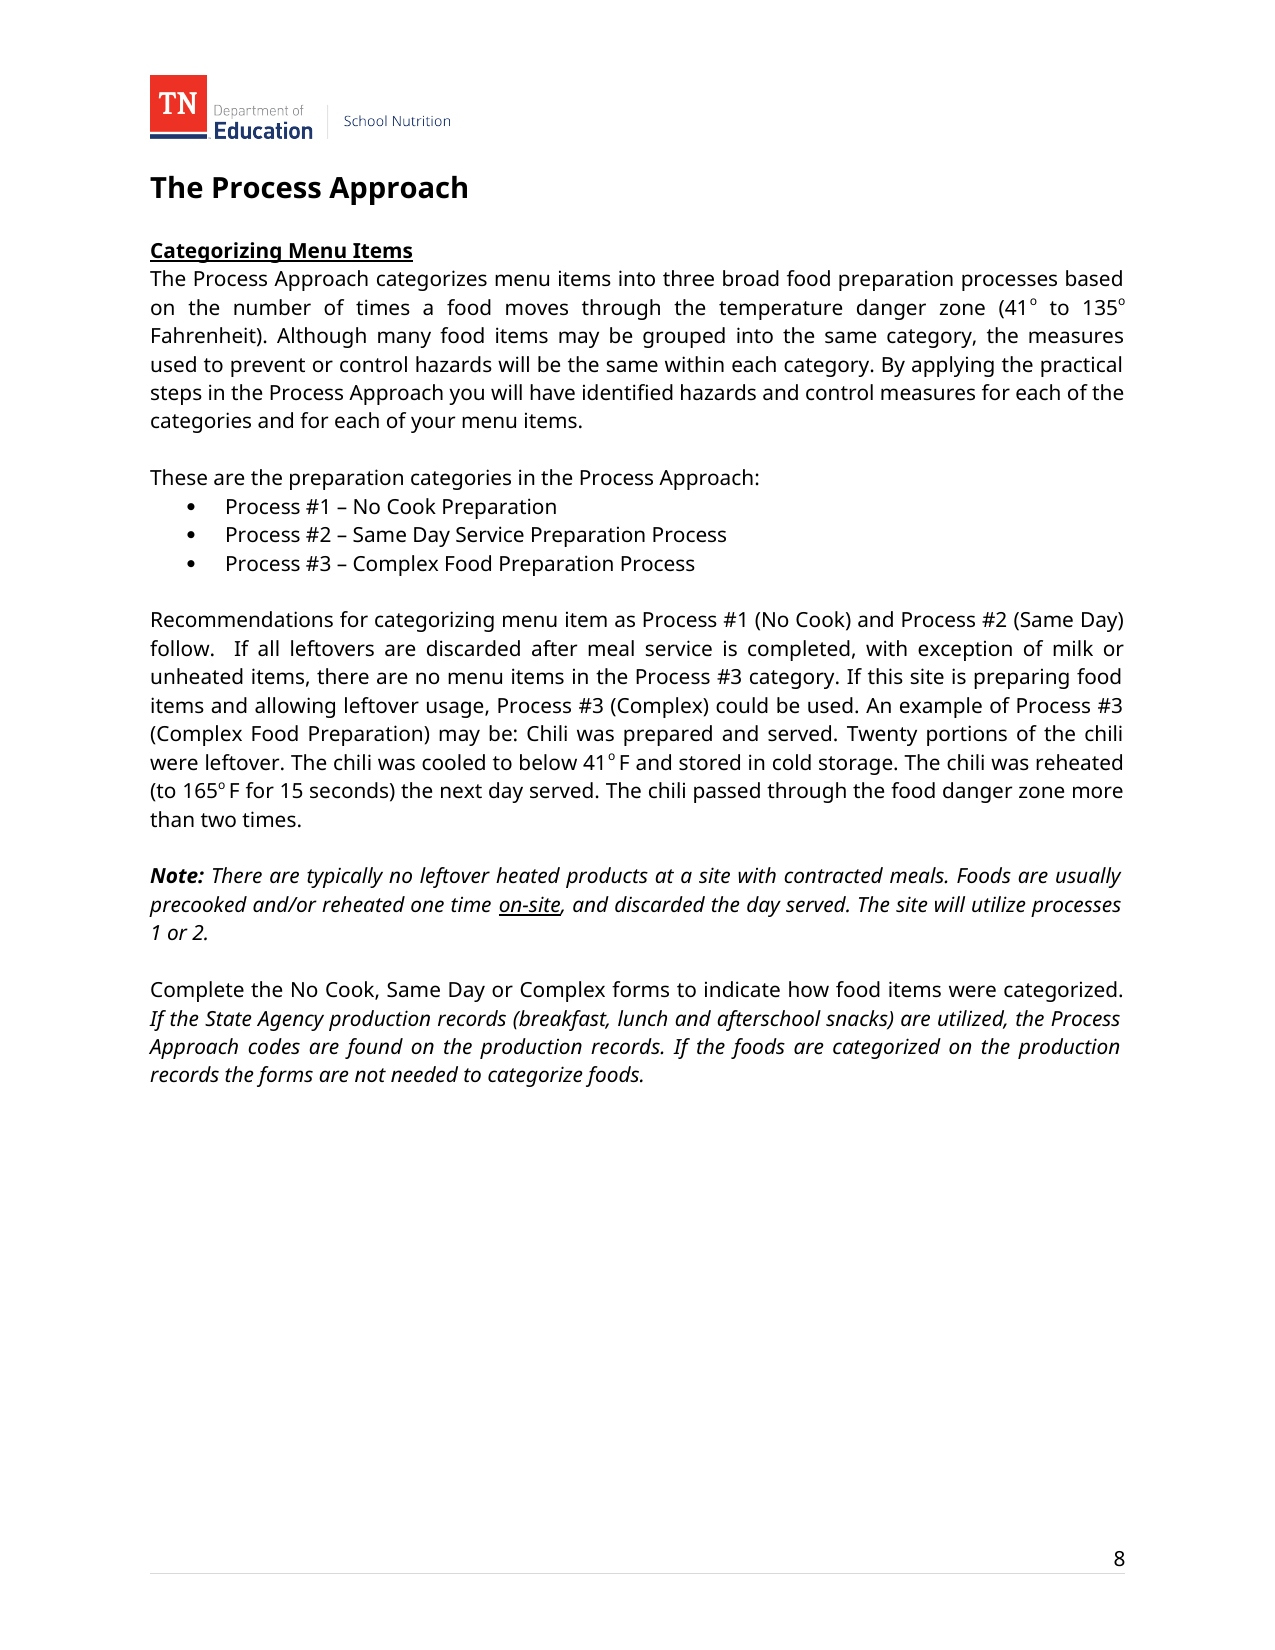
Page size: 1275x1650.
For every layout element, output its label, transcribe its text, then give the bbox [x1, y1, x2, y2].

text Categorizing Menu Items [150, 236, 1125, 264]
text Complete the No Cook, Same Day or Complex forms to indicate how food items were categorized. If the State Agency production records (breakfast, lunch and afterschool snacks) are utilized, the Process Approach codes are found on the production records. If the foods are categorized on the production records the forms are not needed to categorize foods. [150, 975, 1125, 1089]
text The Process Approach [150, 168, 1125, 207]
list Process #1 – No Cook Preparation [187, 492, 1125, 520]
text Recommendations for categorizing menu item as Process #1 (No Cook) and Process #2 (Same Day) follow. If all leftovers are discarded after meal service is completed, with exception of milk or unheated items, there are no menu items in the Process #3 category. If this site is preparing food items and allowing leftover usage, Process #3 (Complex) could be used. An example of Process #3 (Complex Food Preparation) may be: Chili was prepared and served. Twenty portions of the chili were leftover. The chili was cooled to below 41o F and stored in cold storage. The chili was reheated (to 165o F for 15 seconds) the next day served. The chili passed through the food danger zone more than two times. [150, 606, 1125, 833]
list Process #3 – Complex Food Preparation Process [187, 549, 1125, 577]
list Process #2 – Same Day Service Preparation Process [187, 520, 1125, 549]
text These are the preparation categories in the Process Approach: [150, 463, 1125, 492]
text The Process Approach categorizes menu items into three broad food preparation processes based on the number of times a food moves through the temperature danger zone (41o to 135o Fahrenheit). Although many food items may be grouped into the same category, the measures used to prevent or control hazards will be the same within each category. By applying the practical steps in the Process Approach you will have identified hazards and control measures for each of the categories and for each of your menu items. [150, 264, 1125, 435]
text Note: There are typically no leftover heated products at a site with contracted meals. Foods are usually precooked and/or reheated one time on-site, and discarded the day served. The site will utilize processes 1 or 2. [150, 862, 1125, 947]
picture [150, 75, 451, 139]
